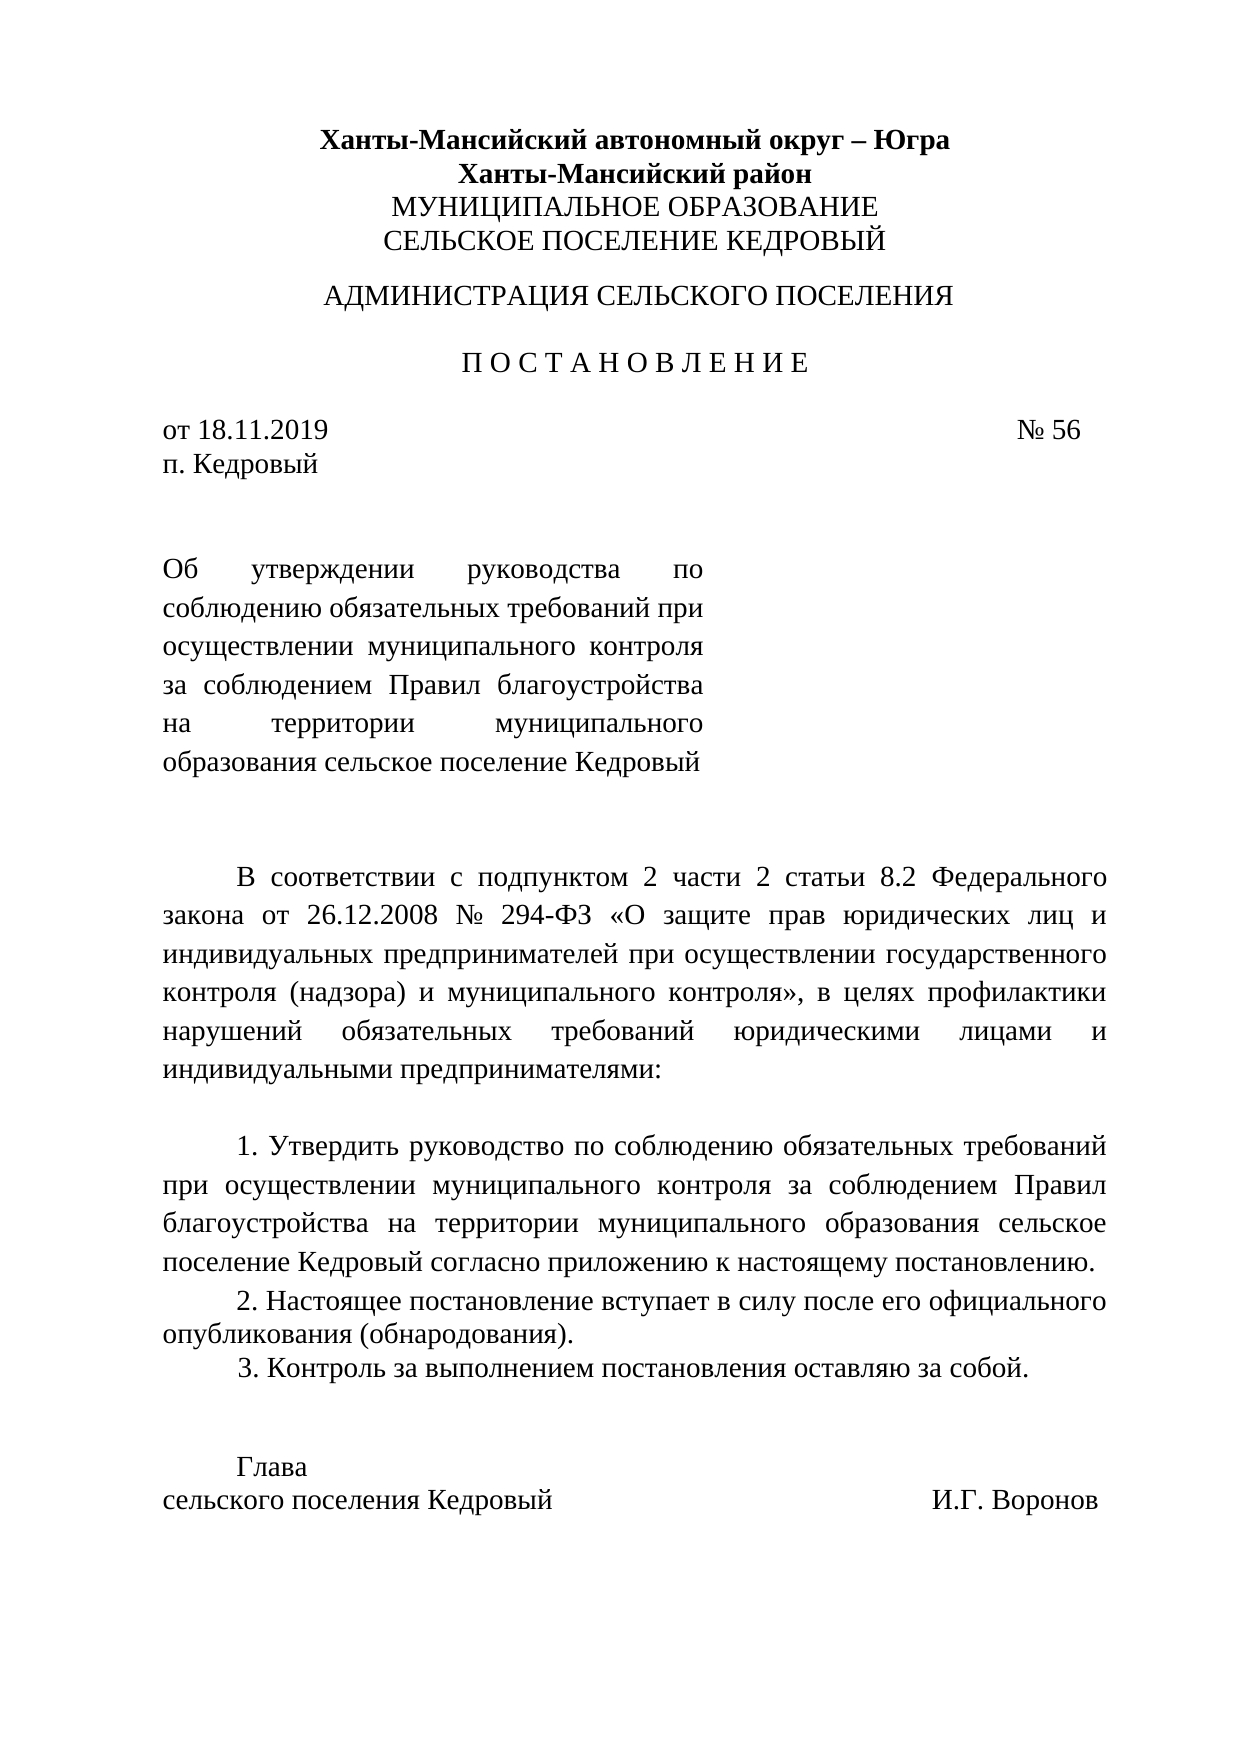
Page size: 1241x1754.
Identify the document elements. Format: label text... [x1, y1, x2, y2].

text АДМИНИСТРАЦИЯ СЕЛЬСКОГО ПОСЕЛЕНИЯ [162, 278, 1107, 312]
text МУНИЦИПАЛЬНОЕ ОБРАЗОВАНИЕ [162, 189, 1107, 223]
table_header Об утверждении руководства по соблюдению обязательных требований при осуществлении муниципального контроля за соблюдением Правил благоустройства на территории муниципального образования сельское поселение Кедровый [151, 513, 715, 782]
text Ханты-Мансийский автономный округ – Югра [162, 122, 1107, 156]
text сельского поселения Кедровый И.Г. Воронов [162, 1483, 1107, 1516]
text п. Кедровый [162, 446, 1107, 479]
text П О С Т А Н О В Л Е Н И Е [162, 345, 1107, 379]
text от 18.11.2019 № 56 [162, 412, 1107, 446]
text Глава [162, 1450, 1107, 1483]
title 1. Утвердить руководство по соблюдению обязательных требований при осуществлении муниципального контроля за соблюдением Правил благоустройства на территории муниципального образования сельское поселение Кедровый согласно приложению к настоящему постановлению. [162, 1128, 1107, 1278]
text СЕЛЬСКОЕ ПОСЕЛЕНИЕ КЕДРОВЫЙ [162, 223, 1107, 257]
text В соответствии с подпунктом 2 части 2 статьи 8.2 Федерального закона от 26.12.2008 № 294-ФЗ «О защите прав юридических лиц и индивидуальных предпринимателей при осуществлении государственного контроля (надзора) и муниципального контроля», в целях профилактики нарушений обязательных требований юридическими лицами и индивидуальными предпринимателями: [162, 859, 1107, 1085]
text Ханты-Мансийский район [162, 156, 1107, 189]
text 2. Настоящее постановление вступает в силу после его официального опубликования (обнародования). [162, 1283, 1107, 1350]
text 3. Контроль за выполнением постановления оставляю за собой. [237, 1350, 1107, 1383]
